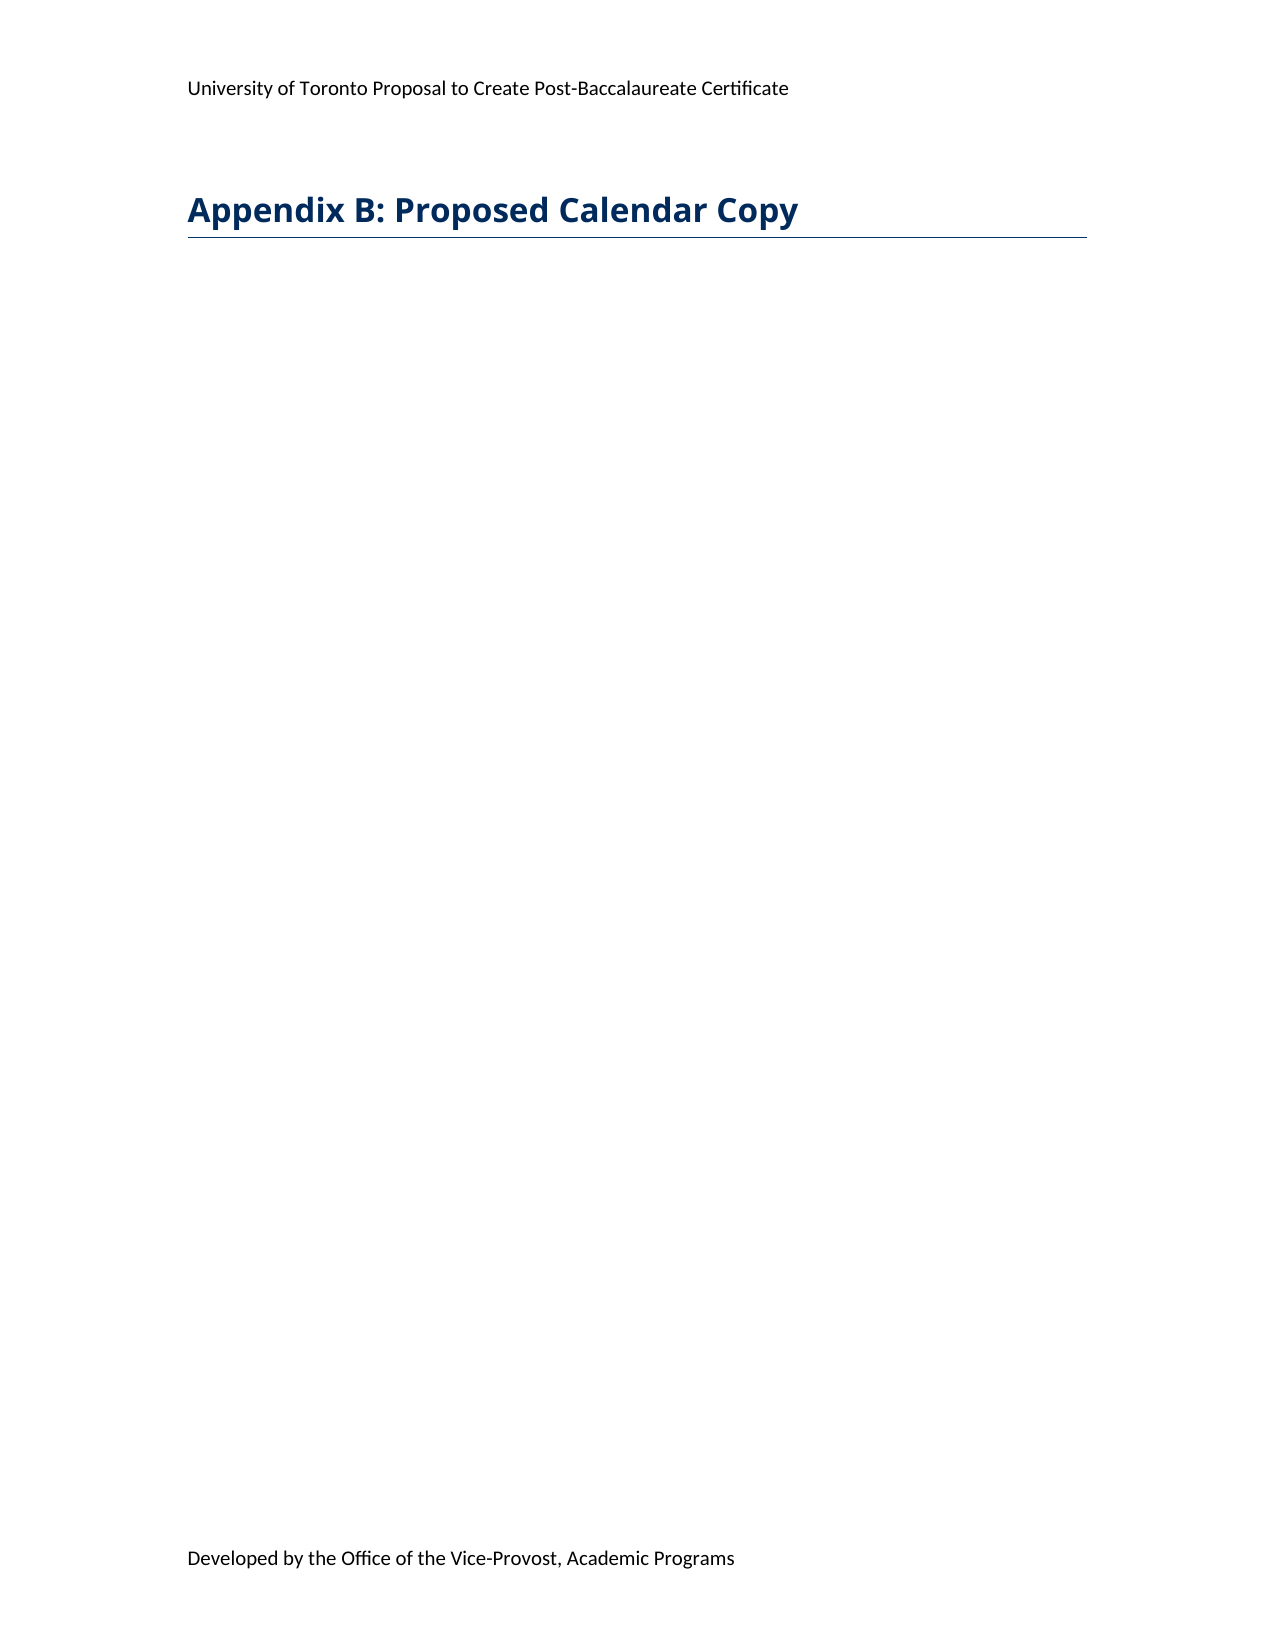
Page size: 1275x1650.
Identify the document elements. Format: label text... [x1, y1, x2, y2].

subtitle Appendix B: Proposed Calendar Copy [187, 187, 1087, 238]
